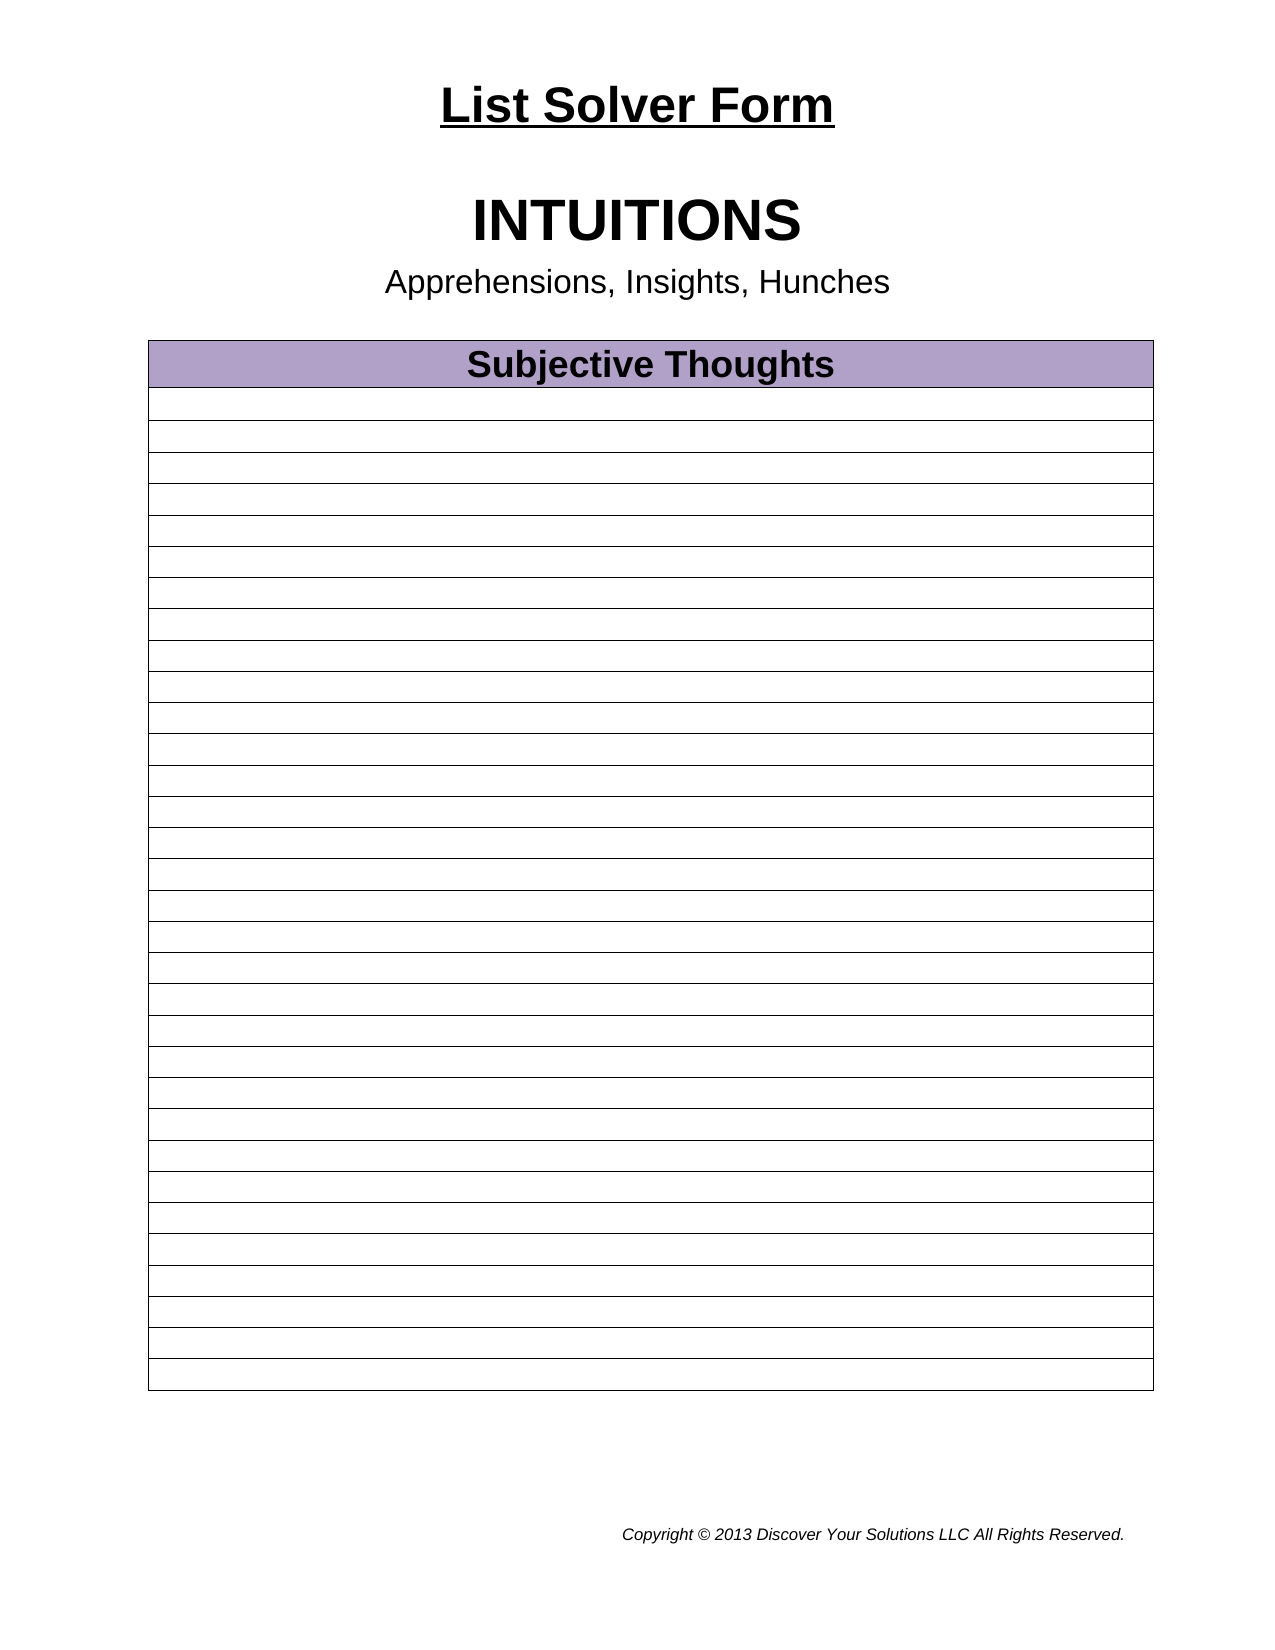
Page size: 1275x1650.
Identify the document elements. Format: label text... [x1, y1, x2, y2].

table_cell [149, 388, 1153, 419]
table_cell [149, 641, 1153, 671]
table_cell [149, 828, 1153, 858]
table_cell [149, 953, 1153, 983]
table_cell [149, 1266, 1153, 1296]
table_cell [149, 703, 1153, 733]
table_cell [149, 609, 1153, 639]
text Apprehensions, Insights, Hunches [150, 262, 1125, 301]
table_cell [149, 484, 1153, 514]
table_cell [149, 516, 1153, 546]
table_cell [149, 1234, 1153, 1264]
table_cell [149, 797, 1153, 827]
table_cell [149, 1297, 1153, 1327]
table_cell [149, 984, 1153, 1014]
table_cell [149, 1141, 1153, 1171]
table_cell [149, 1078, 1153, 1108]
table_cell [149, 1016, 1153, 1046]
text INTUITIONS [150, 185, 1125, 252]
table_cell [149, 547, 1153, 577]
table_header Subjective Thoughts [149, 341, 1153, 387]
table_cell [149, 1328, 1153, 1358]
table_cell [149, 578, 1153, 608]
table_cell [149, 734, 1153, 764]
table_cell [149, 1172, 1153, 1202]
text List Solver Form [150, 75, 1125, 132]
table_cell [149, 453, 1153, 483]
table_cell [149, 1203, 1153, 1233]
table_cell [149, 421, 1153, 452]
table_cell [149, 891, 1153, 921]
table_cell [149, 1109, 1153, 1139]
table_cell [149, 672, 1153, 702]
table_cell [149, 1047, 1153, 1077]
table_cell [149, 922, 1153, 952]
table_cell [149, 1359, 1153, 1389]
table_cell [149, 859, 1153, 889]
table_cell [149, 766, 1153, 796]
